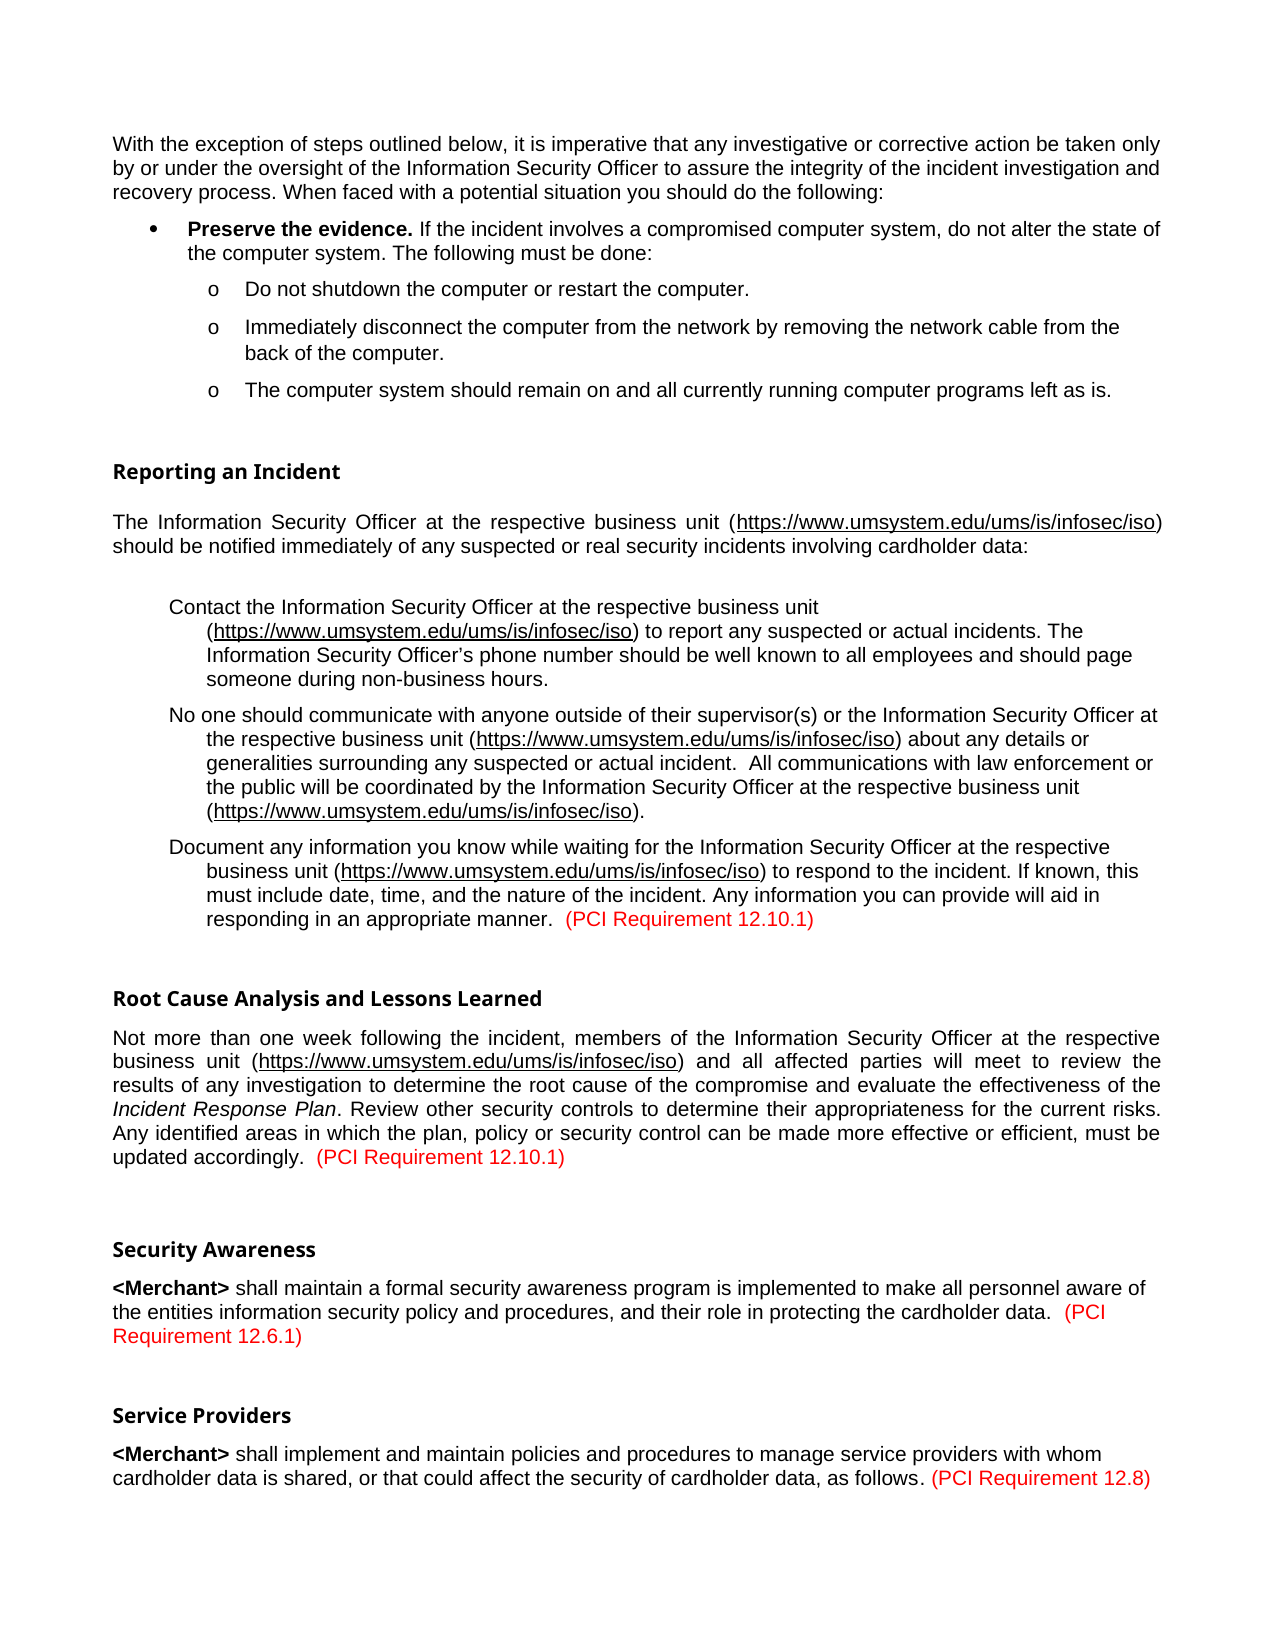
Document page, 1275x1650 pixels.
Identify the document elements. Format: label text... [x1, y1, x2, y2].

list Do not shutdown the computer or restart the computer. [207, 277, 1162, 303]
text Service Providers [112, 1401, 1162, 1430]
text <Merchant> shall implement and maintain policies and procedures to manage service providers with whom cardholder data is shared, or that could affect the security of cardholder data, as follows. (PCI Requirement 12.8) [112, 1442, 1162, 1490]
list The computer system should remain on and all currently running computer programs left as is. [207, 377, 1162, 403]
list No one should communicate with anyone outside of their supervisor(s) or the Information Security Officer at the respective business unit (https://www.umsystem.edu/ums/is/infosec/iso) about any details or generalities surrounding any suspected or actual incident. All communications with law enforcement or the public will be coordinated by the Information Security Officer at the respective business unit (https://www.umsystem.edu/ums/is/infosec/iso). [169, 703, 1162, 823]
list Contact the Information Security Officer at the respective business unit (https://www.umsystem.edu/ums/is/infosec/iso) to report any suspected or actual incidents. The Information Security Officer’s phone number should be well known to all employees and should page someone during non-business hours. [169, 594, 1162, 690]
list Document any information you know while waiting for the Information Security Officer at the respective business unit (https://www.umsystem.edu/ums/is/infosec/iso) to respond to the incident. If known, this must include date, time, and the nature of the incident. Any information you can provide will aid in responding in an appropriate manner. (PCI Requirement 12.10.1) [169, 835, 1162, 931]
list <Merchant> shall maintain a formal security awareness program is implemented to make all personnel aware of the entities information security policy and procedures, and their role in protecting the cardholder data. (PCI Requirement 12.6.1) [112, 1276, 1162, 1348]
list Immediately disconnect the computer from the network by removing the network cable from the back of the computer. [207, 315, 1162, 365]
text The Information Security Officer at the respective business unit (https://www.umsystem.edu/ums/is/infosec/iso) should be notified immediately of any suspected or real security incidents involving cardholder data: [112, 510, 1162, 558]
text With the exception of steps outlined below, it is imperative that any investigative or corrective action be taken only by or under the oversight of the Information Security Officer to assure the integrity of the incident investigation and recovery process. When faced with a potential situation you should do the following: [112, 132, 1162, 204]
list Preserve the evidence. If the incident involves a compromised computer system, do not alter the state of the computer system. The following must be done: [150, 216, 1162, 264]
text Root Cause Analysis and Lessons Learned [112, 984, 1162, 1013]
list Security Awareness [112, 1235, 1162, 1263]
subtitle Not more than one week following the incident, members of the Information Security Officer at the respective business unit (https://www.umsystem.edu/ums/is/infosec/iso) and all affected parties will meet to review the results of any investigation to determine the root cause of the compromise and evaluate the effectiveness of the Incident Response Plan. Review other security controls to determine their appropriateness for the current risks. Any identified areas in which the plan, policy or security control can be made more effective or efficient, must be updated accordingly. (PCI Requirement 12.10.1) [112, 1025, 1162, 1169]
text Reporting an Incident [112, 457, 1162, 485]
